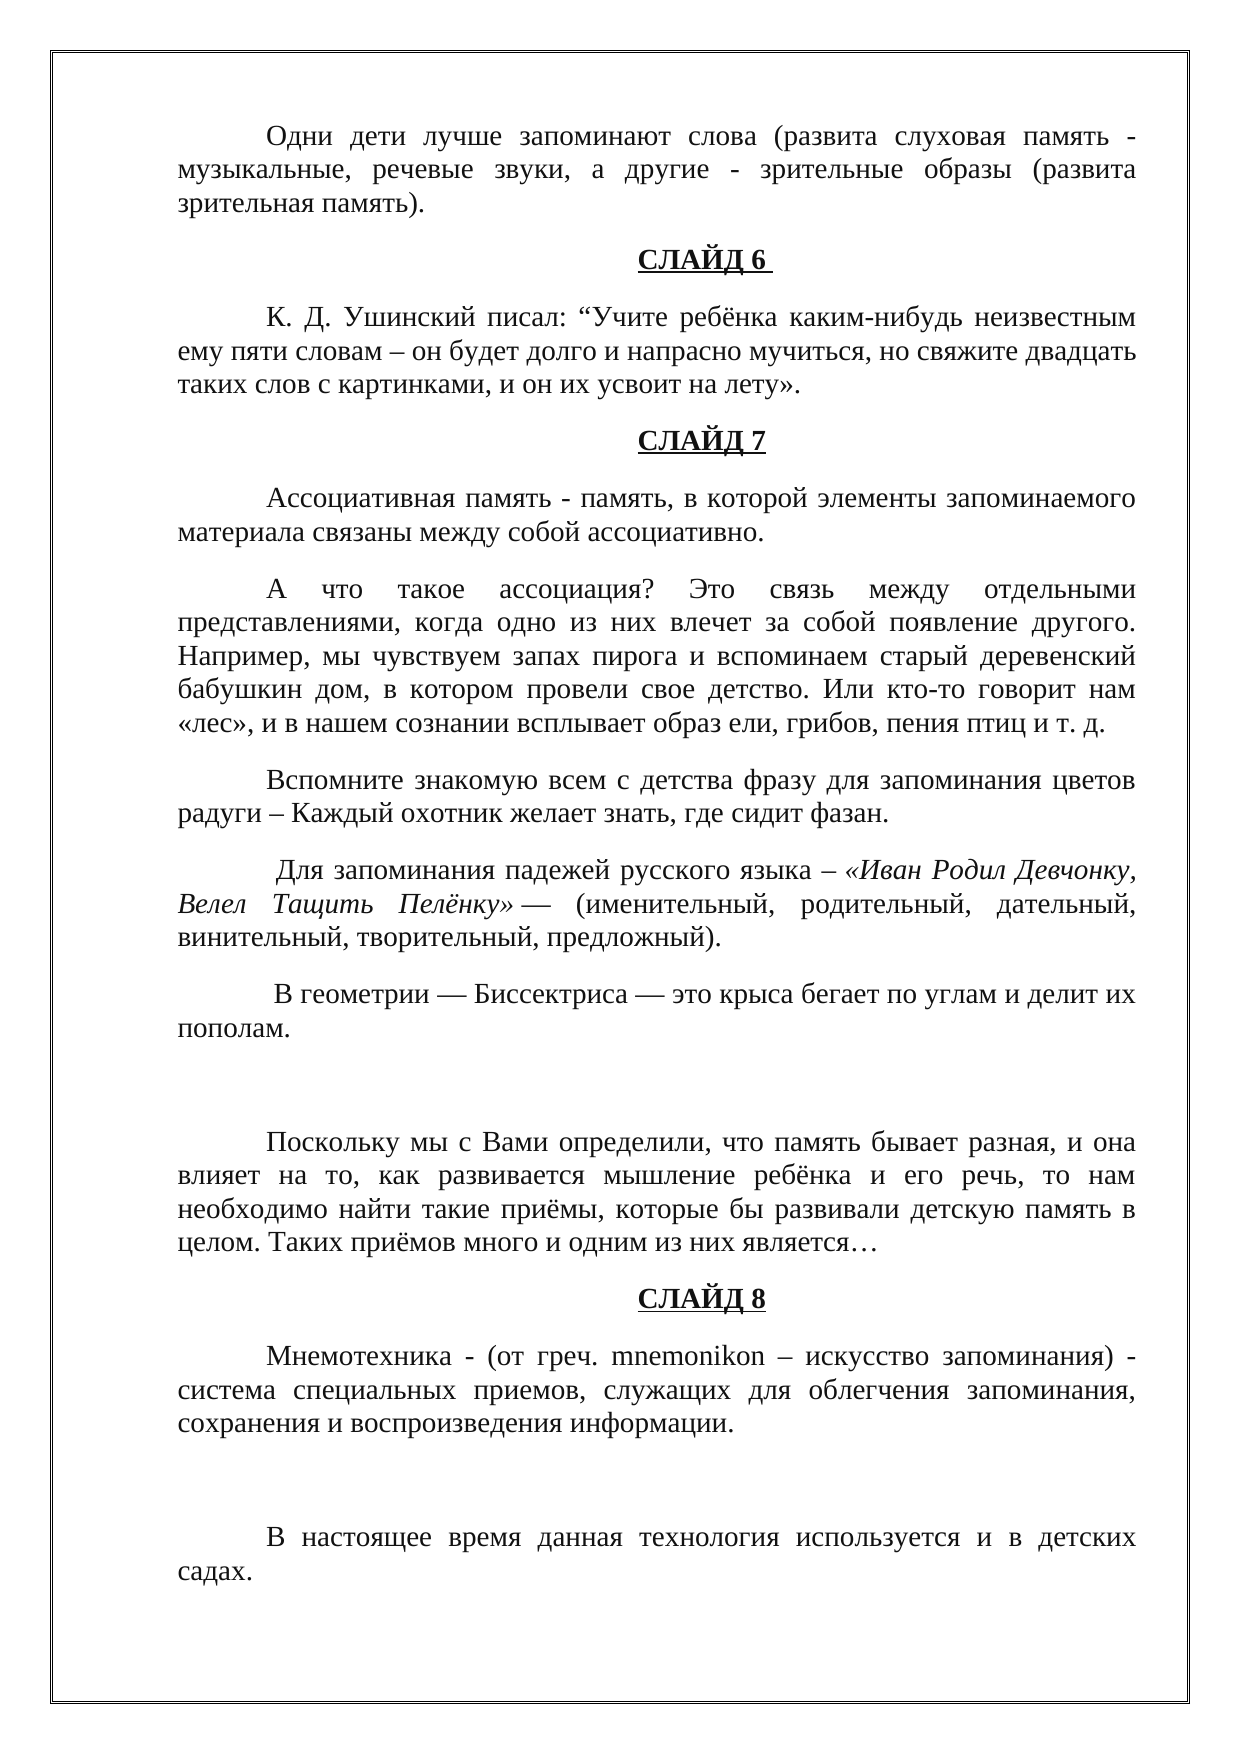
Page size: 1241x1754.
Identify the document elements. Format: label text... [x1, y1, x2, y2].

text Поскольку мы с Вами определили, что память бывает разная, и она влияет на то, как развивается мышление ребёнка и его речь, то нам необходимо найти такие приёмы, которые бы развивали детскую память в целом. Таких приёмов много и одним из них является… [177, 1124, 1137, 1258]
text Вспомните знакомую всем с детства фразу для запоминания цветов радуги – Каждый охотник желает знать, где сидит фазан. [177, 762, 1137, 829]
text Для запоминания падежей русского языка – «Иван Родил Девчонку, Велел Тащить Пелёнку» — (именительный, родительный, дательный, винительный, творительный, предложный). [177, 852, 1137, 953]
text Ассоциативная память - память, в которой элементы запоминаемого материала связаны между собой ассоциативно. [177, 480, 1137, 547]
text А что такое ассоциация? Это связь между отдельными представлениями, когда одно из них влечет за собой появление другого. Например, мы чувствуем запах пирога и вспоминаем старый деревенский бабушкин дом, в котором провели свое детство. Или кто-то говорит нам «лес», и в нашем сознании всплывает образ ели, грибов, пения птиц и т. д. [177, 571, 1137, 738]
text СЛАЙД 8 [177, 1282, 1137, 1315]
text К. Д. Ушинский писал: “Учите ребёнка каким-нибудь неизвестным ему пяти словам – он будет долго и напрасно мучиться, но свяжите двадцать таких слов с картинками, и он их усвоит на лету». [177, 299, 1137, 400]
text Мнемотехника - (от греч. mnemonikon – искусство запоминания) - система специальных приемов, служащих для облегчения запоминания, сохранения и воспроизведения информации. [177, 1338, 1137, 1439]
text В настоящее время данная технология используется и в детских садах. [177, 1519, 1137, 1587]
text Одни дети лучше запоминают слова (развита слуховая память - музыкальные, речевые звуки, а другие - зрительные образы (развита зрительная память). [177, 118, 1137, 219]
text СЛАЙД 6 [177, 242, 1137, 276]
text В геометрии — Биссектриса — это крыса бегает по углам и делит их пополам. [177, 976, 1137, 1043]
text СЛАЙД 7 [177, 423, 1137, 457]
